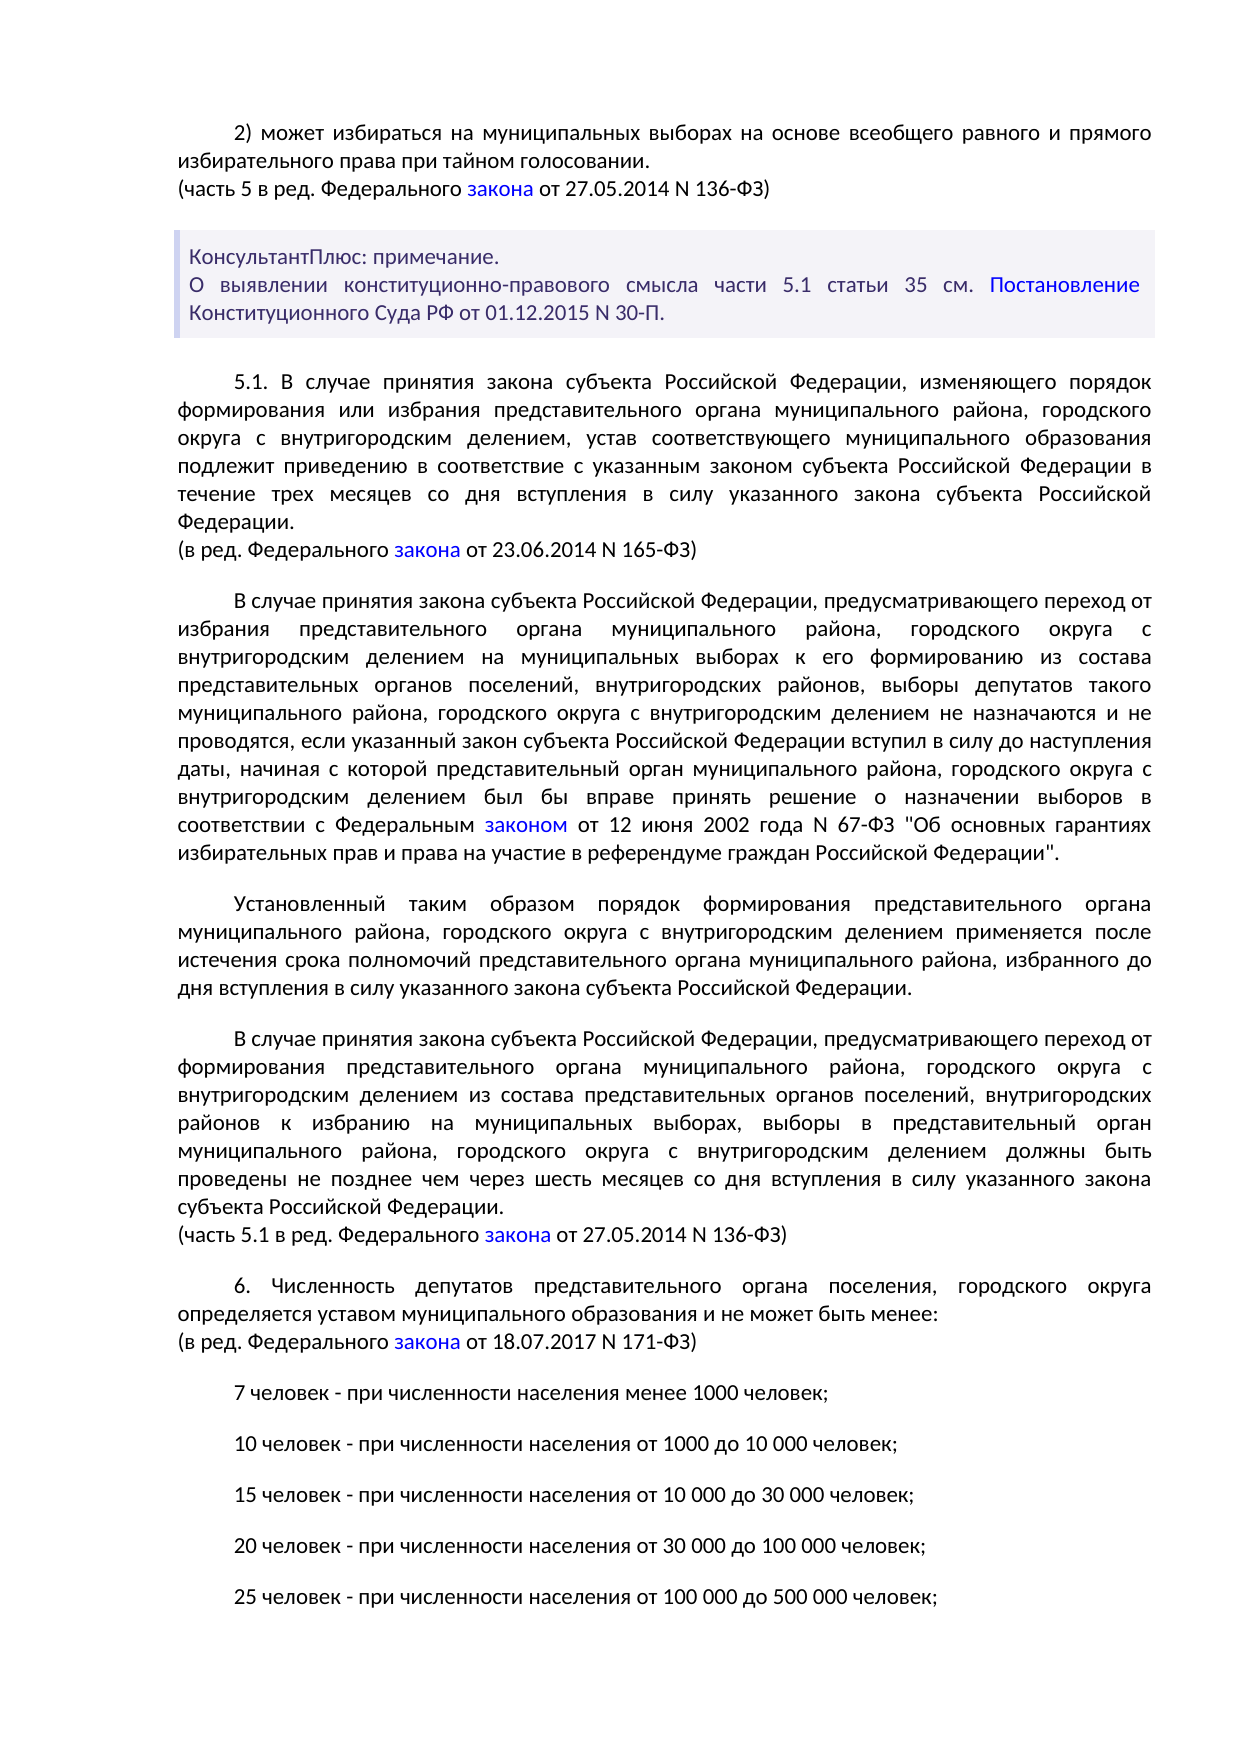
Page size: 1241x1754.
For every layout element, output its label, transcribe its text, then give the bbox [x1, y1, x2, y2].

text (часть 5 в ред. Федерального закона от 27.05.2014 N 136-ФЗ) [177, 174, 1152, 202]
text 25 человек - при численности населения от 100 000 до 500 000 человек; [177, 1582, 1152, 1610]
text В случае принятия закона субъекта Российской Федерации, предусматривающего переход от формирования представительного органа муниципального района, городского округа с внутригородским делением из состава представительных органов поселений, внутригородских районов к избранию на муниципальных выборах, выборы в представительный орган муниципального района, городского округа с внутригородским делением должны быть проведены не позднее чем через шесть месяцев со дня вступления в силу указанного закона субъекта Российской Федерации. [177, 1024, 1152, 1220]
text 15 человек - при численности населения от 10 000 до 30 000 человек; [177, 1480, 1152, 1508]
text (в ред. Федерального закона от 18.07.2017 N 171-ФЗ) [177, 1327, 1152, 1355]
text 2) может избираться на муниципальных выборах на основе всеобщего равного и прямого избирательного права при тайном голосовании. [177, 118, 1152, 174]
table_header КонсультантПлюс: примечание. О выявлении конституционно-правового смысла части 5.1 статьи 35 см. Постановление Конституционного Суда РФ от 01.12.2015 N 30-П. [180, 230, 1149, 338]
text 7 человек - при численности населения менее 1000 человек; [177, 1378, 1152, 1406]
text 5.1. В случае принятия закона субъекта Российской Федерации, изменяющего порядок формирования или избрания представительного органа муниципального района, городского округа с внутригородским делением, устав соответствующего муниципального образования подлежит приведению в соответствие с указанным законом субъекта Российской Федерации в течение трех месяцев со дня вступления в силу указанного закона субъекта Российской Федерации. [177, 367, 1152, 535]
text Установленный таким образом порядок формирования представительного органа муниципального района, городского округа с внутригородским делением применяется после истечения срока полномочий представительного органа муниципального района, избранного до дня вступления в силу указанного закона субъекта Российской Федерации. [177, 889, 1152, 1001]
text В случае принятия закона субъекта Российской Федерации, предусматривающего переход от избрания представительного органа муниципального района, городского округа с внутригородским делением на муниципальных выборах к его формированию из состава представительных органов поселений, внутригородских районов, выборы депутатов такого муниципального района, городского округа с внутригородским делением не назначаются и не проводятся, если указанный закон субъекта Российской Федерации вступил в силу до наступления даты, начиная с которой представительный орган муниципального района, городского округа с внутригородским делением был бы вправе принять решение о назначении выборов в соответствии с Федеральным законом от 12 июня 2002 года N 67-ФЗ "Об основных гарантиях избирательных прав и права на участие в референдуме граждан Российской Федерации". [177, 586, 1152, 866]
text 20 человек - при численности населения от 30 000 до 100 000 человек; [177, 1531, 1152, 1559]
text (часть 5.1 в ред. Федерального закона от 27.05.2014 N 136-ФЗ) [177, 1220, 1152, 1248]
text 10 человек - при численности населения от 1000 до 10 000 человек; [177, 1429, 1152, 1457]
text (в ред. Федерального закона от 23.06.2014 N 165-ФЗ) [177, 535, 1152, 563]
text 6. Численность депутатов представительного органа поселения, городского округа определяется уставом муниципального образования и не может быть менее: [177, 1271, 1152, 1327]
